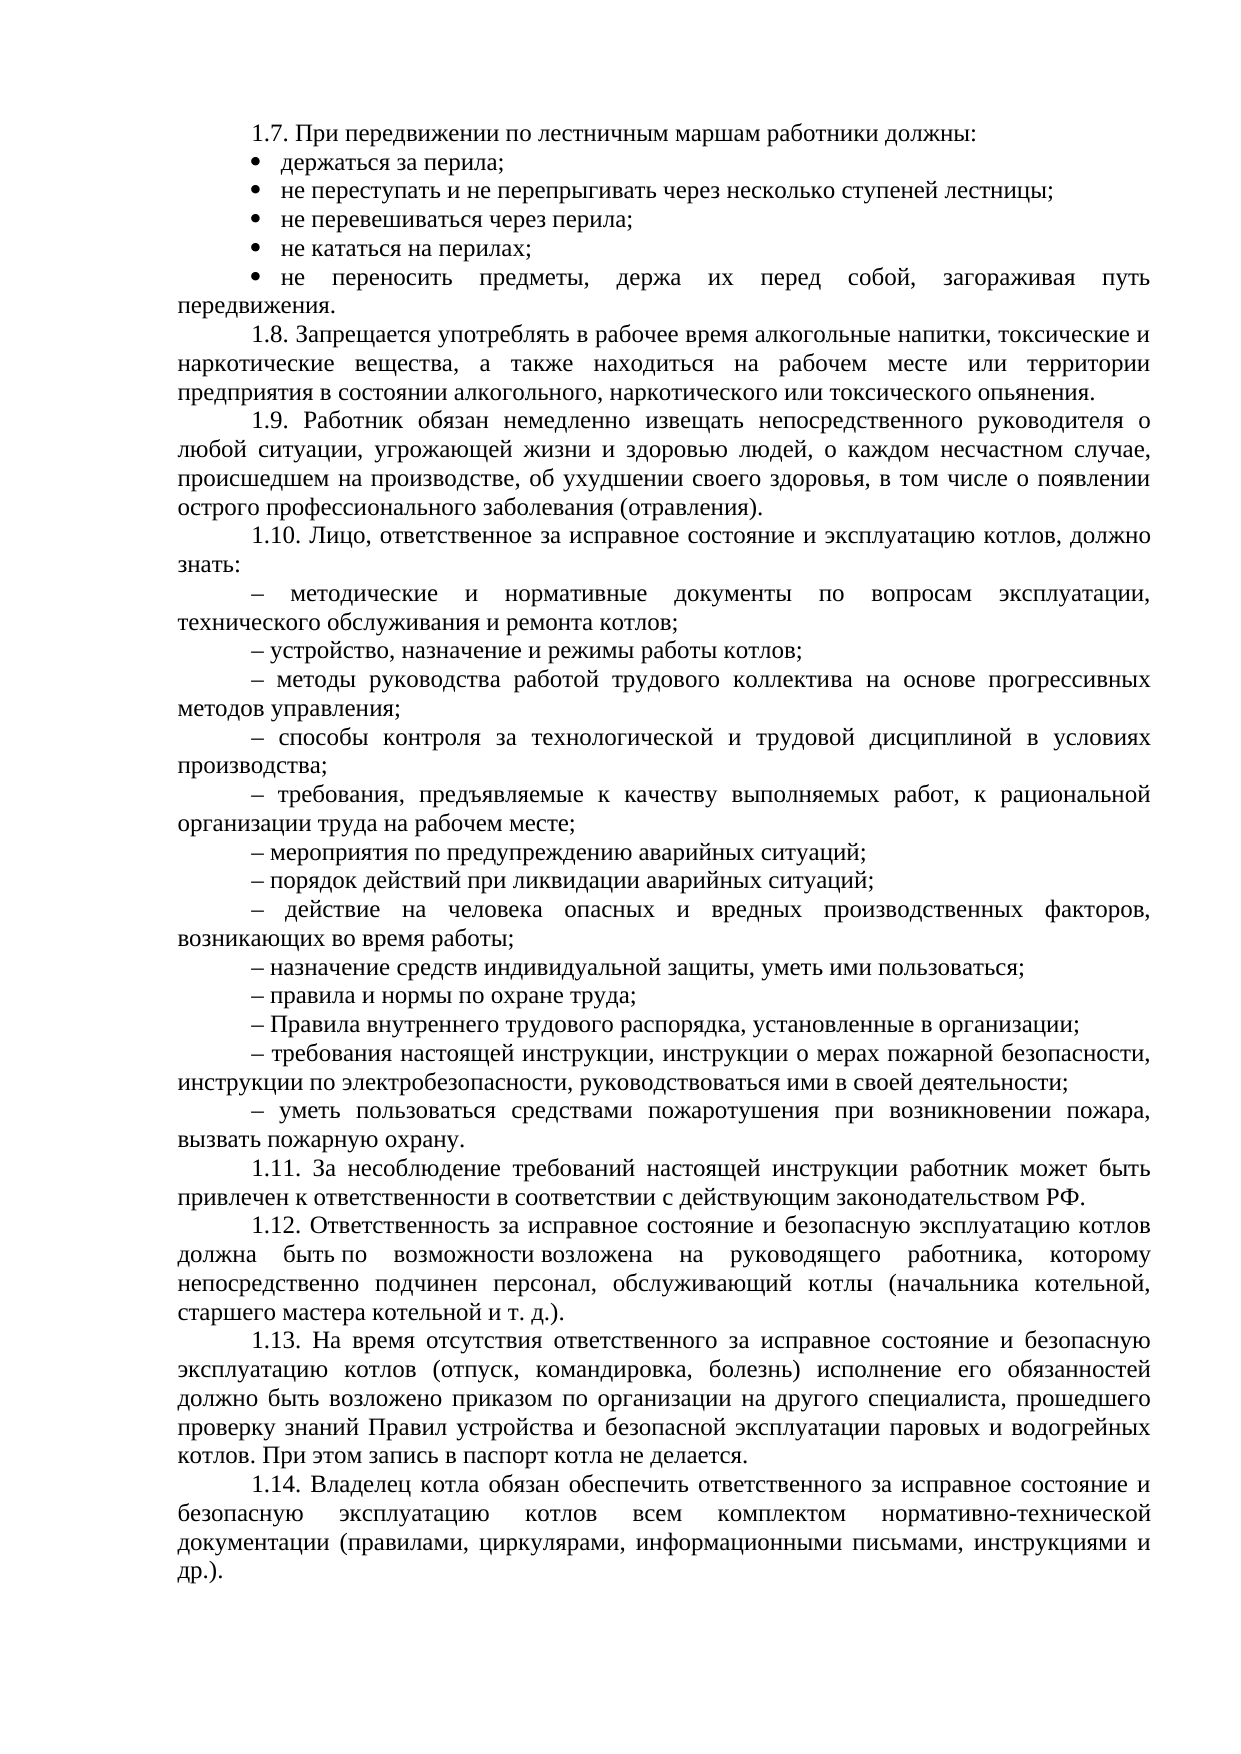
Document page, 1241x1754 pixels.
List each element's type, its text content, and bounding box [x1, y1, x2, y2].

text – Правила внутреннего трудового распорядка, установленные в организации; [177, 1009, 1152, 1038]
text 1.7. При передвижении по лестничным маршам работники должны: [177, 118, 1152, 147]
text – порядок действий при ликвидации аварийных ситуаций; [177, 866, 1152, 894]
list не кататься на перилах; [177, 233, 1152, 262]
text – методы руководства работой трудового коллектива на основе прогрессивных методов управления; [177, 664, 1152, 722]
text – требования, предъявляемые к качеству выполняемых работ, к рациональной организации труда на рабочем месте; [177, 779, 1152, 837]
list не переносить предметы, держа их перед собой, загораживая путь передвижения. [177, 262, 1152, 319]
text 1.12. Ответственность за исправное состояние и безопасную эксплуатацию котлов должна быть по возможности возложена на руководящего работника, которому непосредственно подчинен персонал, обслуживающий котлы (начальника котельной, старшего мастера котельной и т. д.). [177, 1211, 1152, 1326]
text – назначение средств индивидуальной защиты, уметь ими пользоваться; [177, 952, 1152, 981]
text 1.9. Работник обязан немедленно извещать непосредственного руководителя о любой ситуации, угрожающей жизни и здоровью людей, о каждом несчастном случае, происшедшем на производстве, об ухудшении своего здоровья, в том числе о появлении острого профессионального заболевания (отравления). [177, 406, 1152, 521]
text – действие на человека опасных и вредных производственных факторов, возникающих во время работы; [177, 894, 1152, 952]
text – методические и нормативные документы по вопросам эксплуатации, технического обслуживания и ремонта котлов; [177, 578, 1152, 636]
text – мероприятия по предупреждению аварийных ситуаций; [177, 837, 1152, 866]
text – устройство, назначение и режимы работы котлов; [177, 636, 1152, 664]
text – способы контроля за технологической и трудовой дисциплиной в условиях производства; [177, 722, 1152, 779]
text – требования настоящей инструкции, инструкции о мерах пожарной безопасности, инструкции по электробезопасности, руководствоваться ими в своей деятельности; [177, 1038, 1152, 1096]
text 1.14. Владелец котла обязан обеспечить ответственного за исправное состояние и безопасную эксплуатацию котлов всем комплектом нормативно-технической документации (правилами, циркулярами, информационными письмами, инструкциями и др.). [177, 1469, 1152, 1584]
text – уметь пользоваться средствами пожаротушения при возникновении пожара, вызвать пожарную охрану. [177, 1096, 1152, 1153]
text 1.13. На время отсутствия ответственного за исправное состояние и безопасную эксплуатацию котлов (отпуск, командировка, болезнь) исполнение его обязанностей должно быть возложено приказом по организации на другого специалиста, прошедшего проверку знаний Правил устройства и безопасной эксплуатации паровых и водогрейных котлов. При этом запись в паспорт котла не делается. [177, 1326, 1152, 1469]
list не переступать и не перепрыгивать через несколько ступеней лестницы; [177, 176, 1152, 204]
list держаться за перила; [177, 147, 1152, 176]
text – правила и нормы по охране труда; [177, 981, 1152, 1009]
text 1.10. Лицо, ответственное за исправное состояние и эксплуатацию котлов, должно знать: [177, 521, 1152, 578]
text 1.8. Запрещается употреблять в рабочее время алкогольные напитки, токсические и наркотические вещества, а также находиться на рабочем месте или территории предприятия в состоянии алкогольного, наркотического или токсического опьянения. [177, 319, 1152, 406]
text 1.11. За несоблюдение требований настоящей инструкции работник может быть привлечен к ответственности в соответствии с действующим законодательством РФ. [177, 1153, 1152, 1211]
list не перевешиваться через перила; [177, 204, 1152, 233]
